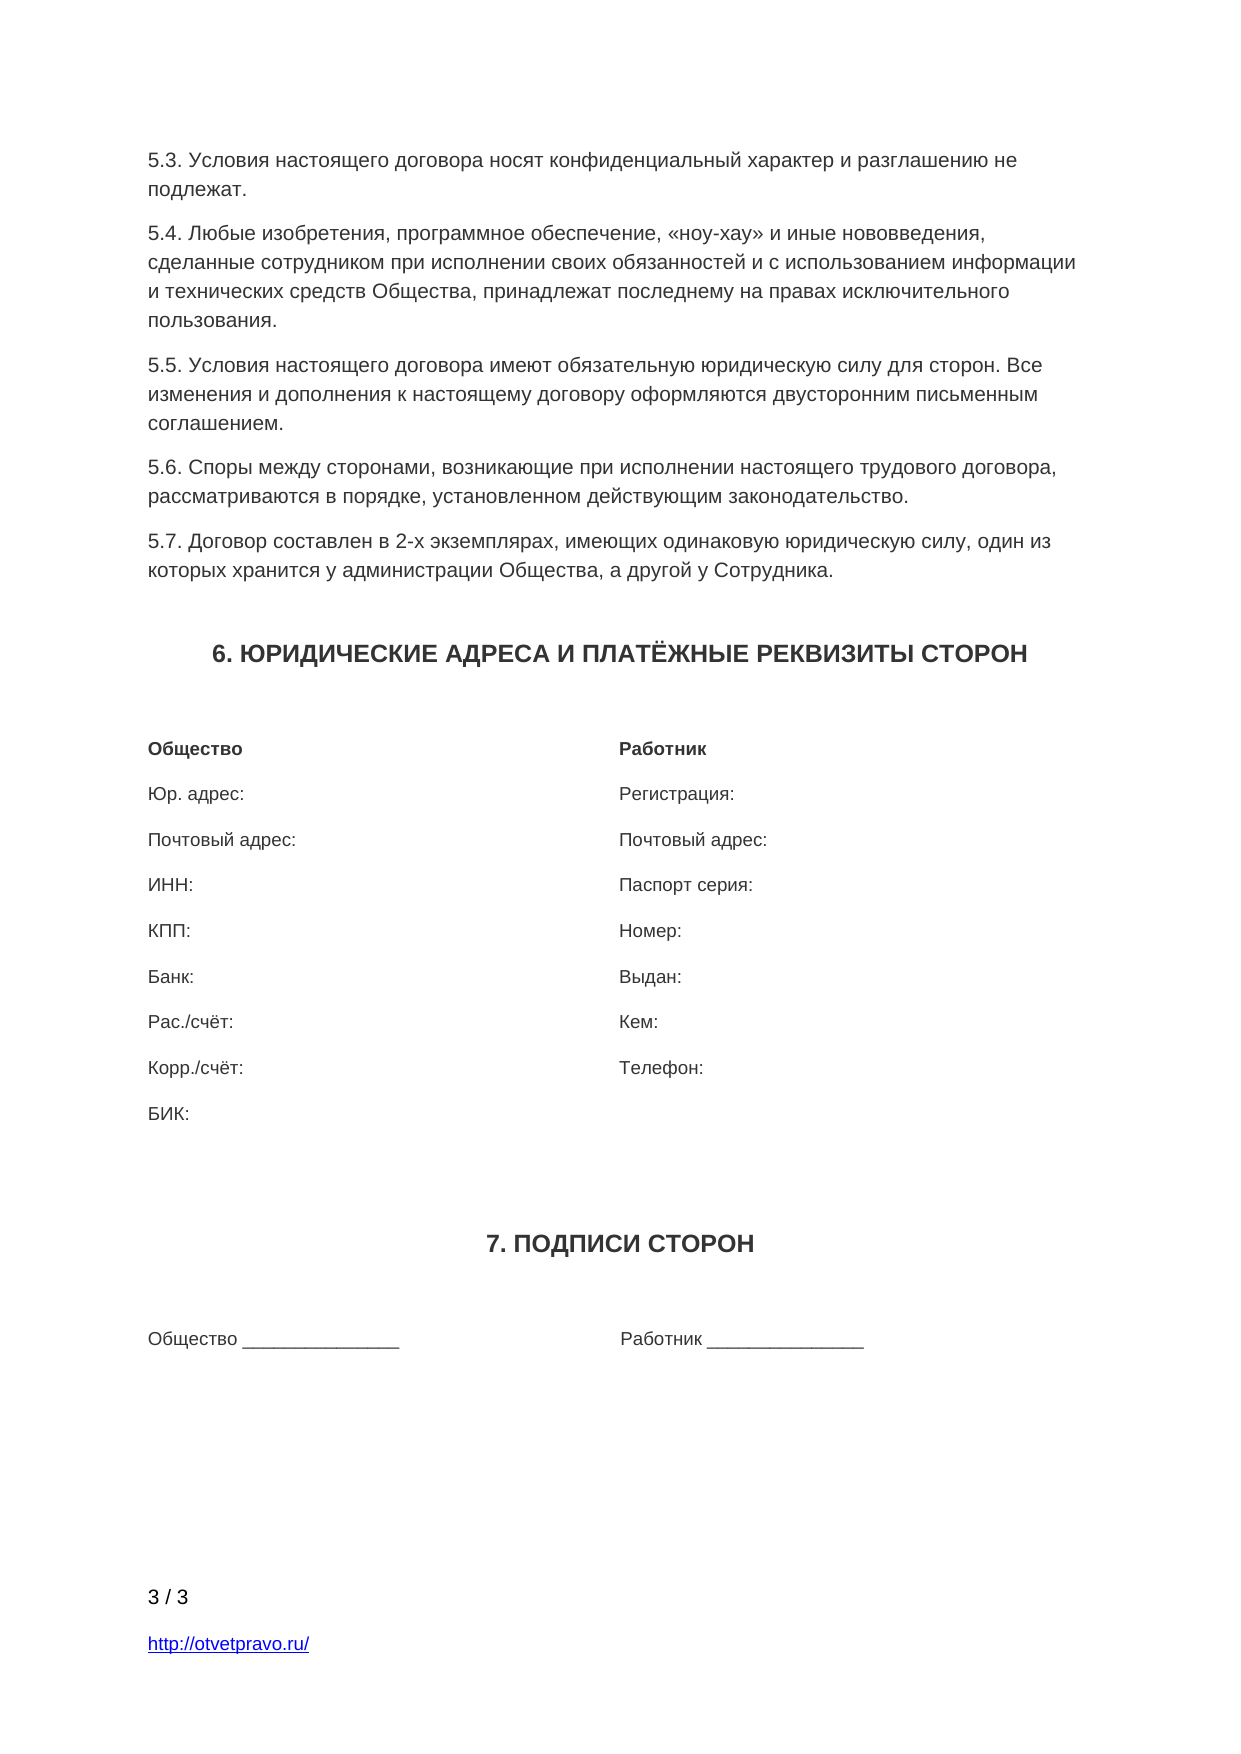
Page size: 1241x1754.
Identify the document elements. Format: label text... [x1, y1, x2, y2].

table_header Общество _______________ [148, 1328, 619, 1359]
text 5.7. Договор составлен в 2-х экземплярах, имеющих одинаковую юридическую силу, один из которых хранится у администрации Общества, а другой у Сотрудника. [148, 529, 1092, 582]
text 7. ПОДПИСИ СТОРОН [148, 1229, 1092, 1258]
table_header Работник Регистрация: Почтовый адрес: Паспорт серия: Номер: Выдан: Кем: Телефон: [619, 737, 1091, 1148]
table_header Работник _______________ [620, 1328, 1091, 1359]
text 5.4. Любые изобретения, программное обеспечение, «ноу-хау» и иные нововведения, сделанные сотрудником при исполнении своих обязанностей и с использованием информации и технических средств Общества, принадлежат последнему на правах исключительного пользования. [148, 221, 1092, 332]
text 5.3. Условия настоящего договора носят конфиденциальный характер и разглашению не подлежат. [148, 148, 1092, 201]
text 5.6. Споры между сторонами, возникающие при исполнении настоящего трудового договора, рассматриваются в порядке, установленном действующим законодательство. [148, 455, 1092, 508]
table_header Общество Юр. адрес: Почтовый адрес: ИНН: КПП: Банк: Рас./счёт: Корр./счёт: БИК: [148, 737, 618, 1148]
text 5.5. Условия настоящего договора имеют обязательную юридическую силу для сторон. Все изменения и дополнения к настоящему договору оформляются двусторонним письменным соглашением. [148, 353, 1092, 434]
text 6. ЮРИДИЧЕСКИЕ АДРЕСА И ПЛАТЁЖНЫЕ РЕКВИЗИТЫ СТОРОН [148, 639, 1092, 667]
